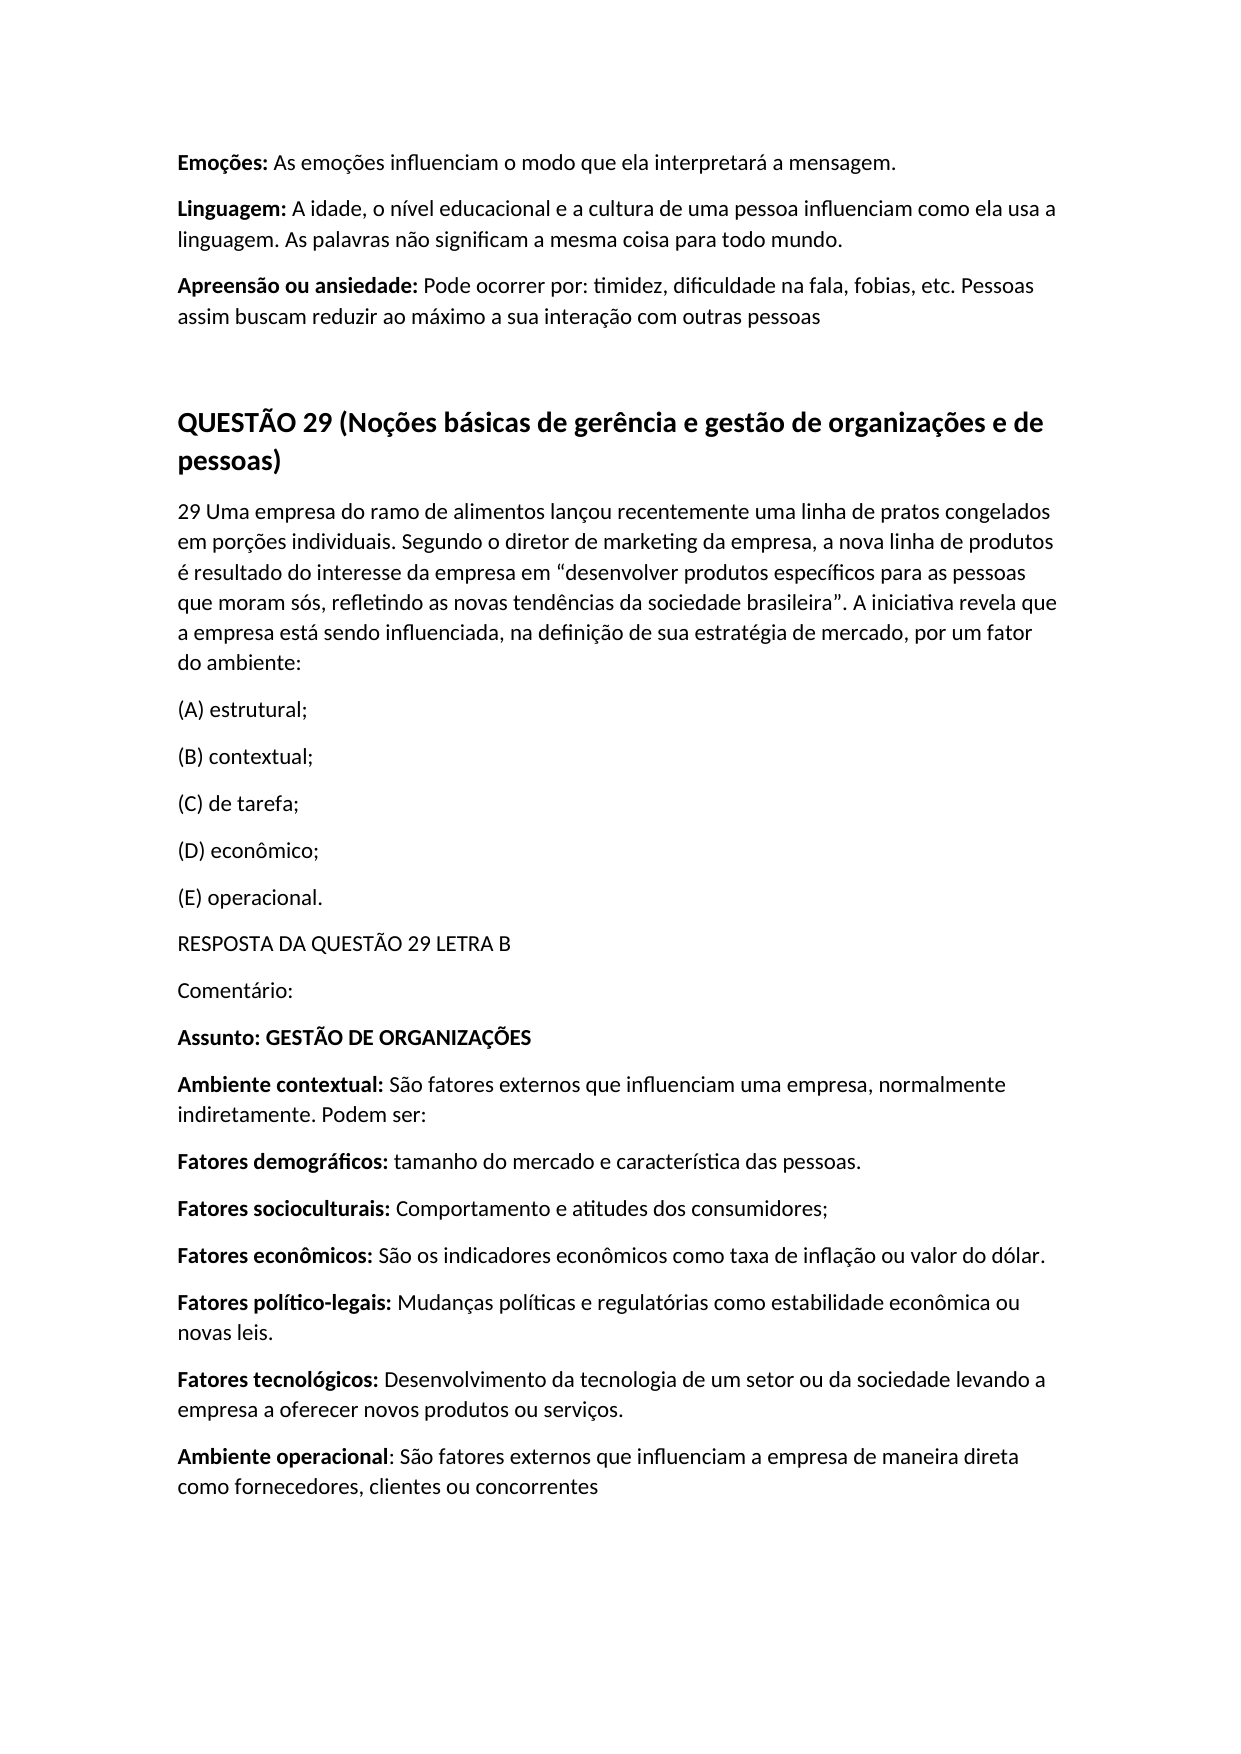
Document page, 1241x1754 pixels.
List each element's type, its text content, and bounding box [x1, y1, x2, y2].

text Fatores socioculturais: Comportamento e atitudes dos consumidores; [177, 1194, 1063, 1222]
text Assunto: GESTÃO DE ORGANIZAÇÕES [177, 1023, 1063, 1051]
text Apreensão ou ansiedade: Pode ocorrer por: timidez, dificuldade na fala, fobias, etc. Pessoas assim buscam reduzir ao máximo a sua interação com outras pessoas [177, 272, 1063, 330]
text Fatores político-legais: Mudanças políticas e regulatórias como estabilidade econômica ou novas leis. [177, 1288, 1063, 1346]
text Ambiente contextual: São fatores externos que influenciam uma empresa, normalmente indiretamente. Podem ser: [177, 1070, 1063, 1128]
text (B) contextual; [177, 742, 1063, 770]
text Linguagem: A idade, o nível educacional e a cultura de uma pessoa influenciam como ela usa a linguagem. As palavras não significam a mesma coisa para todo mundo. [177, 194, 1063, 253]
text QUESTÃO 29 (Noções básicas de gerência e gestão de organizações e de pessoas) [177, 404, 1063, 478]
text RESPOSTA DA QUESTÃO 29 LETRA B [177, 929, 1063, 958]
text 29 Uma empresa do ramo de alimentos lançou recentemente uma linha de pratos congelados em porções individuais. Segundo o diretor de marketing da empresa, a nova linha de produtos é resultado do interesse da empresa em “desenvolver produtos específicos para as pessoas que moram sós, refletindo as novas tendências da sociedade brasileira”. A iniciativa revela que a empresa está sendo influenciada, na definição de sua estratégia de mercado, por um fator do ambiente: [177, 497, 1063, 676]
text Emoções: As emoções influenciam o modo que ela interpretará a mensagem. [177, 148, 1063, 176]
text (D) econômico; [177, 836, 1063, 864]
text (E) operacional. [177, 883, 1063, 911]
text Fatores demográficos: tamanho do mercado e característica das pessoas. [177, 1147, 1063, 1175]
text Ambiente operacional: São fatores externos que influenciam a empresa de maneira direta como fornecedores, clientes ou concorrentes [177, 1442, 1063, 1500]
text (A) estrutural; [177, 695, 1063, 723]
text Comentário: [177, 976, 1063, 1004]
text (C) de tarefa; [177, 789, 1063, 817]
text Fatores tecnológicos: Desenvolvimento da tecnologia de um setor ou da sociedade levando a empresa a oferecer novos produtos ou serviços. [177, 1365, 1063, 1423]
text Fatores econômicos: São os indicadores econômicos como taxa de inflação ou valor do dólar. [177, 1241, 1063, 1269]
